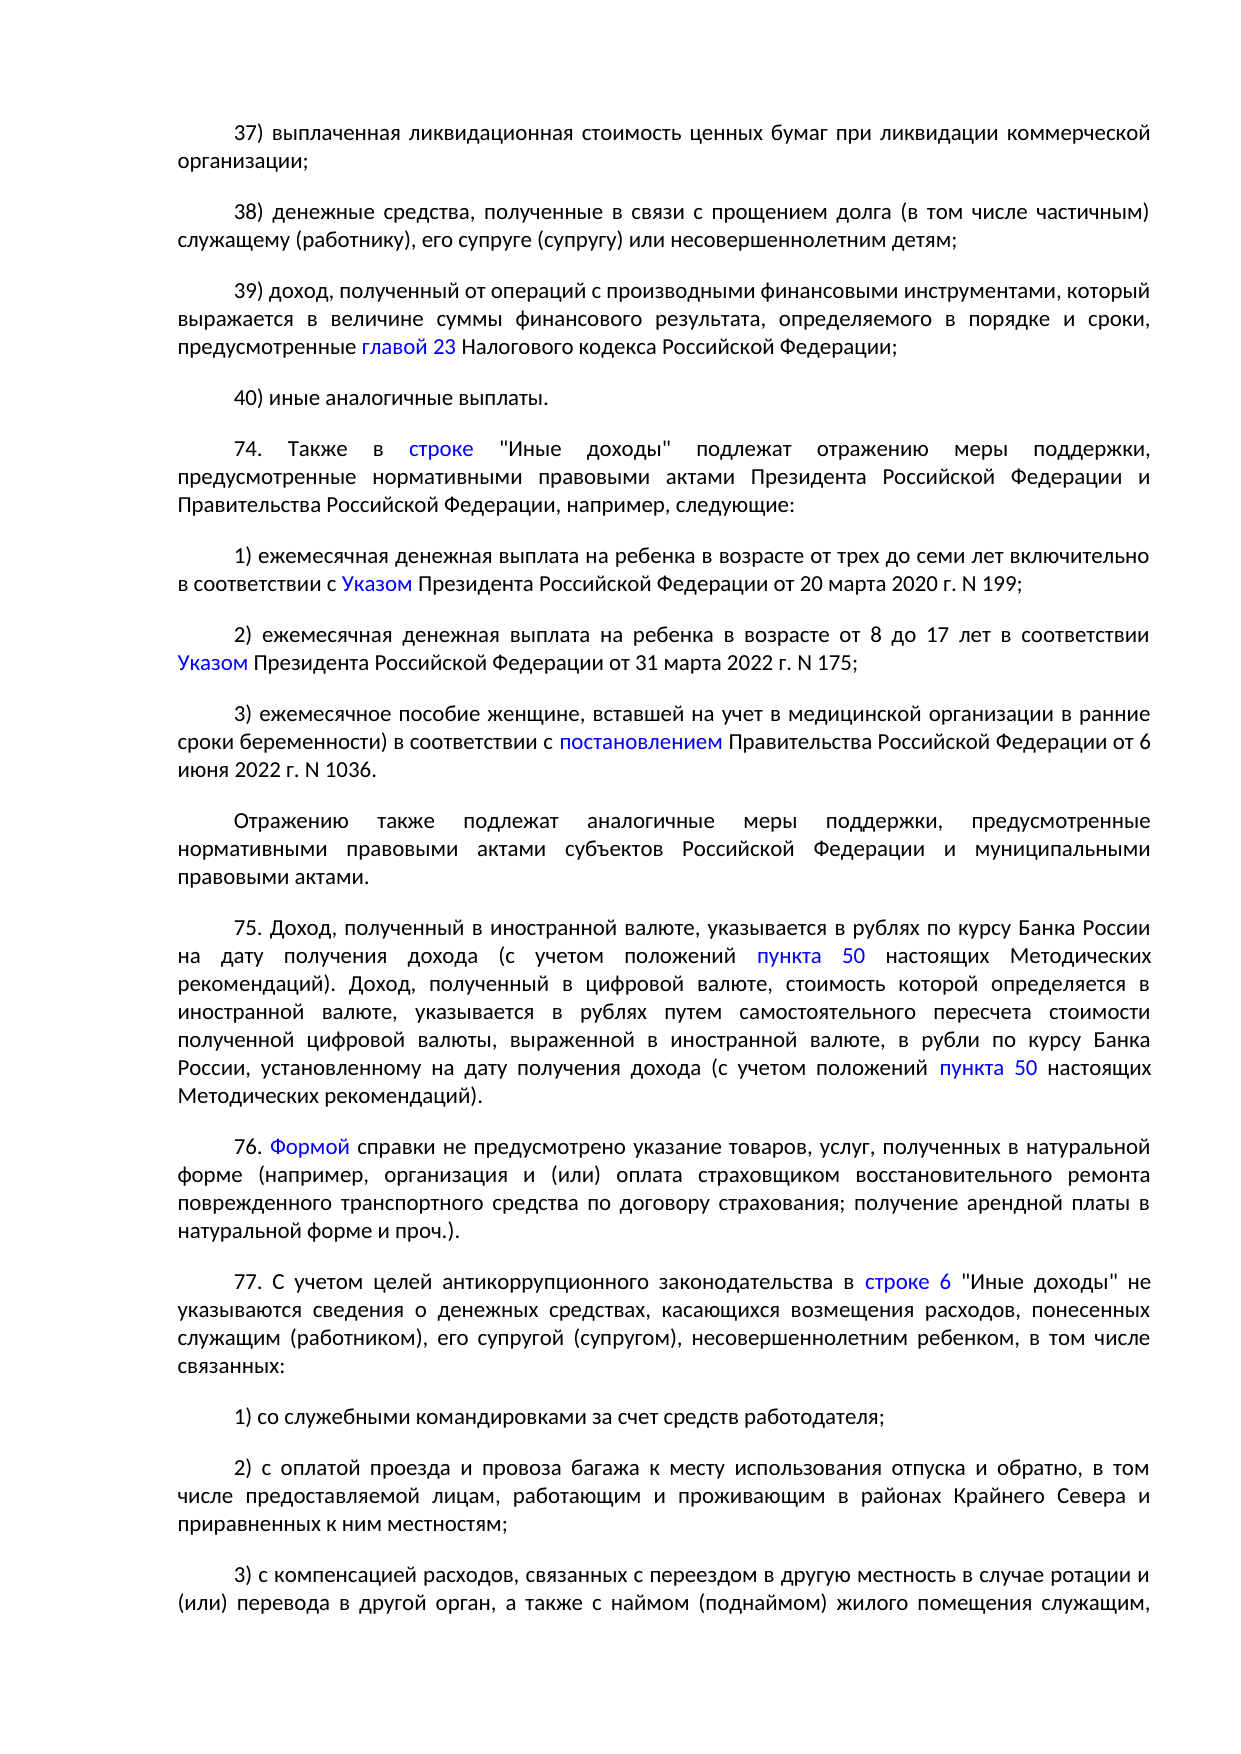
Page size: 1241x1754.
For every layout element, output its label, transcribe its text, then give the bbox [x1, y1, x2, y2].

text 3) ежемесячное пособие женщине, вставшей на учет в медицинской организации в ранние сроки беременности) в соответствии с постановлением Правительства Российской Федерации от 6 июня 2022 г. N 1036. [177, 699, 1152, 783]
text 1) со служебными командировками за счет средств работодателя; [177, 1402, 1152, 1430]
text 75. Доход, полученный в иностранной валюте, указывается в рублях по курсу Банка России на дату получения дохода (с учетом положений пункта 50 настоящих Методических рекомендаций). Доход, полученный в цифровой валюте, стоимость которой определяется в иностранной валюте, указывается в рублях путем самостоятельного пересчета стоимости полученной цифровой валюты, выраженной в иностранной валюте, в рубли по курсу Банка России, установленному на дату получения дохода (с учетом положений пункта 50 настоящих Методических рекомендаций). [177, 913, 1152, 1109]
text 76. Формой справки не предусмотрено указание товаров, услуг, полученных в натуральной форме (например, организация и (или) оплата страховщиком восстановительного ремонта поврежденного транспортного средства по договору страхования; получение арендной платы в натуральной форме и проч.). [177, 1132, 1152, 1244]
text 74. Также в строке "Иные доходы" подлежат отражению меры поддержки, предусмотренные нормативными правовыми актами Президента Российской Федерации и Правительства Российской Федерации, например, следующие: [177, 434, 1152, 518]
text Отражению также подлежат аналогичные меры поддержки, предусмотренные нормативными правовыми актами субъектов Российской Федерации и муниципальными правовыми актами. [177, 806, 1152, 890]
text 77. С учетом целей антикоррупционного законодательства в строке 6 "Иные доходы" не указываются сведения о денежных средствах, касающихся возмещения расходов, понесенных служащим (работником), его супругой (супругом), несовершеннолетним ребенком, в том числе связанных: [177, 1267, 1152, 1379]
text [177, 1560, 1152, 1616]
text 1) ежемесячная денежная выплата на ребенка в возрасте от трех до семи лет включительно в соответствии с Указом Президента Российской Федерации от 20 марта 2020 г. N 199; [177, 541, 1152, 597]
text 38) денежные средства, полученные в связи с прощением долга (в том числе частичным) служащему (работнику), его супруге (супругу) или несовершеннолетним детям; [177, 197, 1152, 253]
text 2) с оплатой проезда и провоза багажа к месту использования отпуска и обратно, в том числе предоставляемой лицам, работающим и проживающим в районах Крайнего Севера и приравненных к ним местностям; [177, 1453, 1152, 1537]
text 2) ежемесячная денежная выплата на ребенка в возрасте от 8 до 17 лет в соответствии Указом Президента Российской Федерации от 31 марта 2022 г. N 175; [177, 620, 1152, 676]
text 37) выплаченная ликвидационная стоимость ценных бумаг при ликвидации коммерческой организации; [177, 118, 1152, 174]
text 39) доход, полученный от операций с производными финансовыми инструментами, который выражается в величине суммы финансового результата, определяемого в порядке и сроки, предусмотренные главой 23 Налогового кодекса Российской Федерации; [177, 276, 1152, 360]
text 40) иные аналогичные выплаты. [177, 383, 1152, 411]
